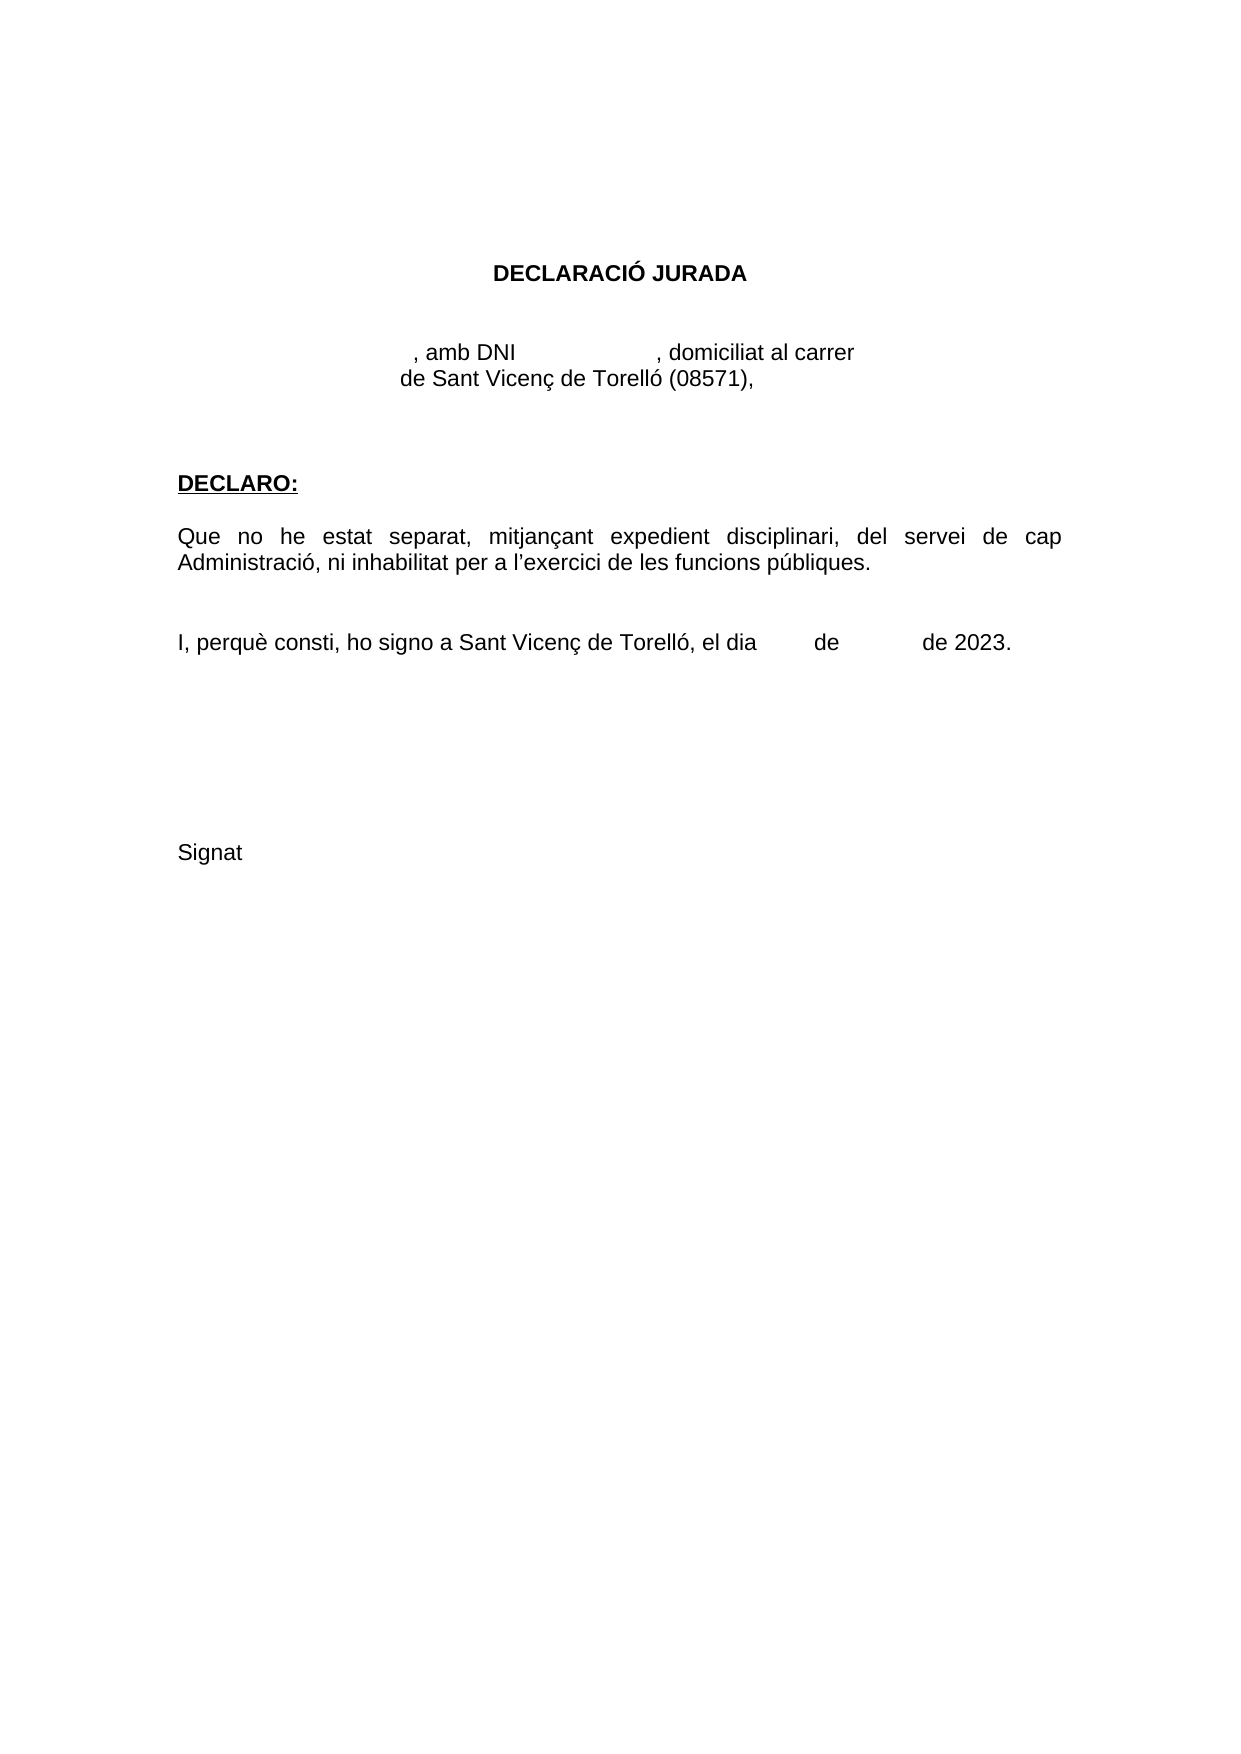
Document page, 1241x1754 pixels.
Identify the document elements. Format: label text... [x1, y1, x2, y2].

text Signat [177, 839, 1063, 866]
text , amb DNI , domiciliat al carrer [177, 338, 1063, 365]
text de Sant Vicenç de Torelló (08571), [177, 365, 1063, 391]
text DECLARACIÓ JURADA [177, 259, 1063, 286]
text I, perquè consti, ho signo a Sant Vicenç de Torelló, el dia de de 2023. [177, 628, 1063, 655]
text Que no he estat separat, mitjançant expedient disciplinari, del servei de cap Administració, ni inhabilitat per a l’exercici de les funcions públiques. [177, 523, 1063, 576]
text DECLARO: [177, 470, 1063, 497]
